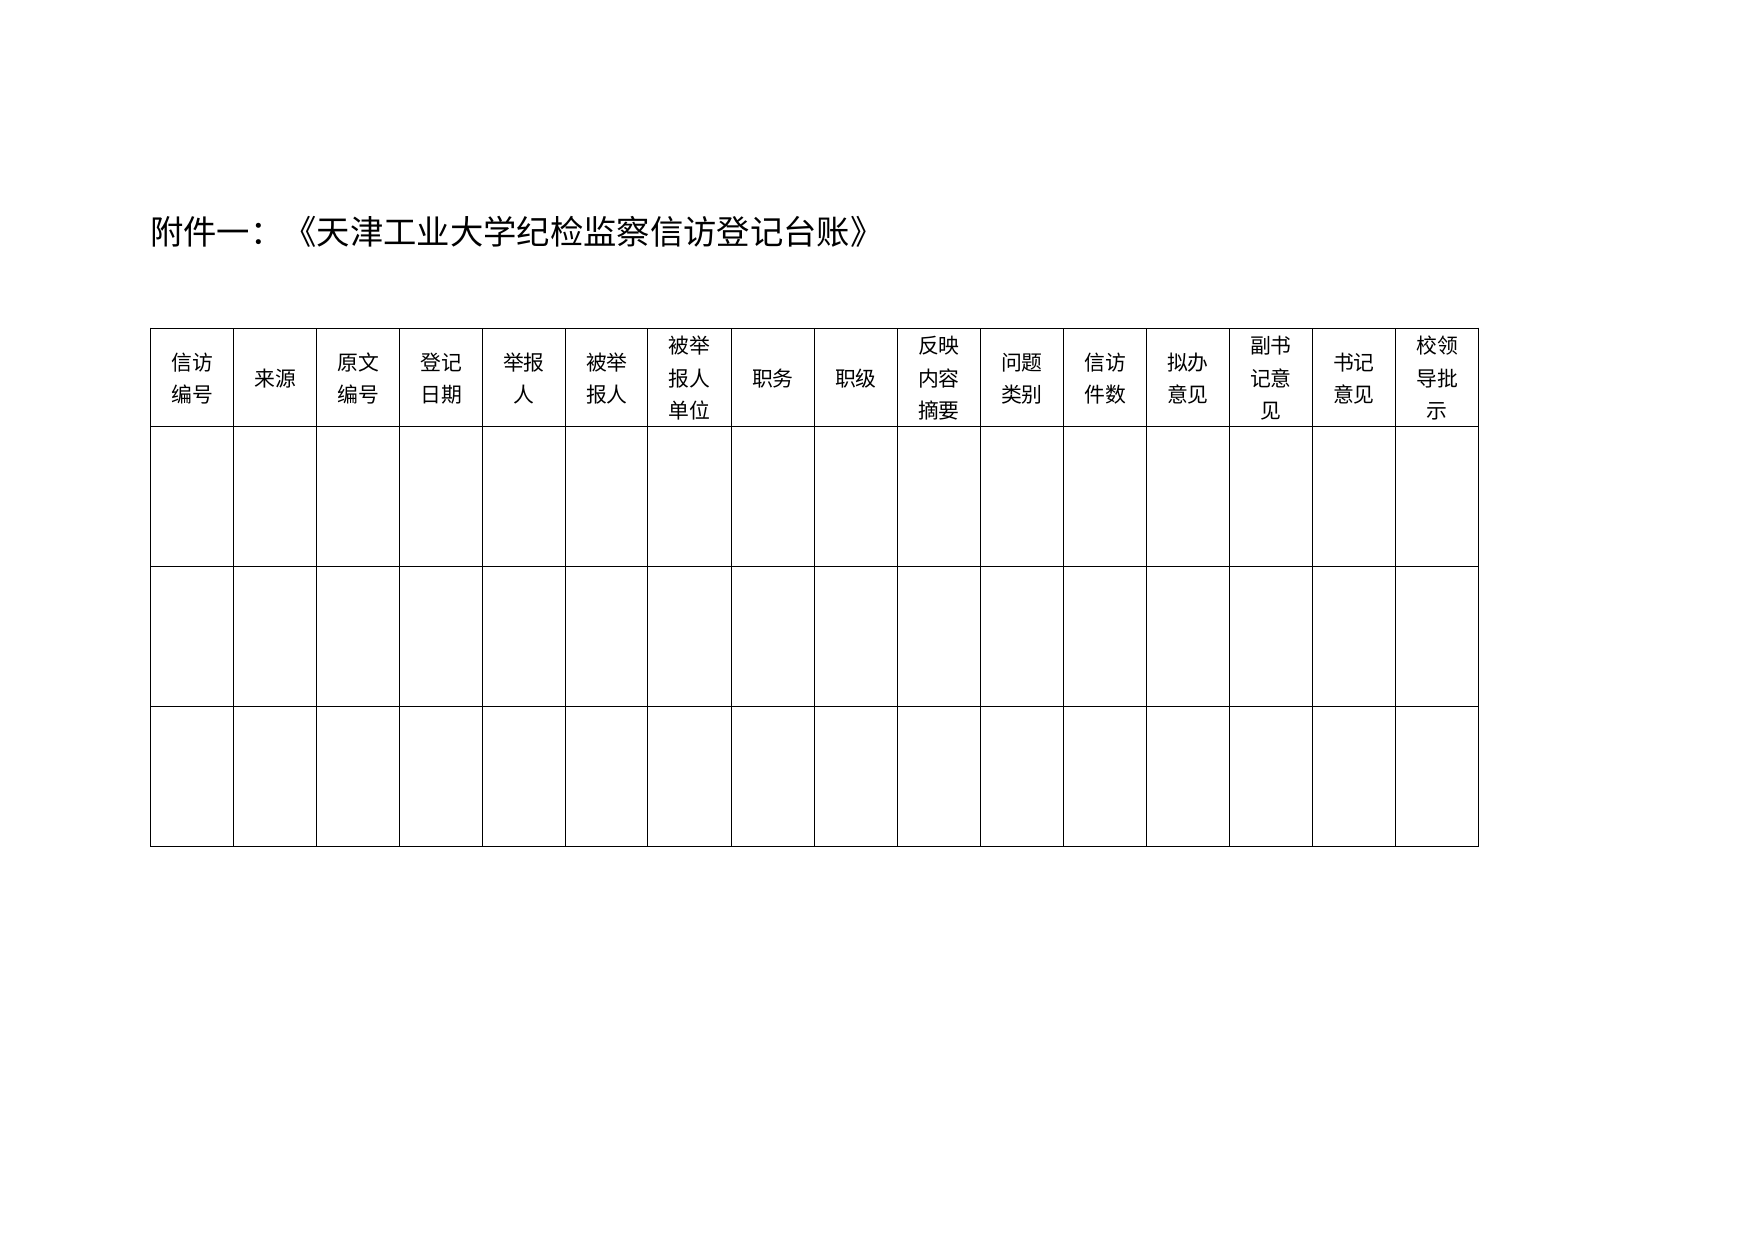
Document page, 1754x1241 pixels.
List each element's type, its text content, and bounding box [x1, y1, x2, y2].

table_cell [981, 567, 1063, 706]
table_cell [1230, 707, 1312, 846]
table_cell [815, 567, 897, 706]
text 附件一：《天津工业大学纪检监察信访登记台账》 [150, 198, 1604, 263]
table_cell [317, 707, 399, 846]
table_header 举报人 [483, 329, 565, 426]
table_cell [1396, 567, 1478, 706]
table_cell [1313, 707, 1395, 846]
table_cell [400, 707, 482, 846]
table_cell [648, 707, 731, 846]
table_cell [234, 427, 316, 566]
table_cell [732, 427, 814, 566]
table_header 书记意见 [1313, 329, 1395, 426]
table_cell [566, 707, 647, 846]
table_header 反映内容摘要 [898, 329, 980, 426]
table_cell [1396, 707, 1478, 846]
table_cell [981, 707, 1063, 846]
table_cell [1064, 427, 1146, 566]
table_cell [1064, 707, 1146, 846]
table_cell [1147, 567, 1229, 706]
table_header 拟办意见 [1147, 329, 1229, 426]
table_cell [151, 707, 233, 846]
table_header 被举报人单位 [648, 329, 731, 426]
table_cell [1396, 427, 1478, 566]
table_header 副书记意见 [1230, 329, 1312, 426]
table_cell [1313, 567, 1395, 706]
table_header 被举报人 [566, 329, 647, 426]
table_cell [815, 707, 897, 846]
table_cell [898, 427, 980, 566]
table_cell [400, 427, 482, 566]
table_cell [566, 567, 647, 706]
table_cell [981, 427, 1063, 566]
table_cell [898, 707, 980, 846]
table_header 原文编号 [317, 329, 399, 426]
table_cell [1147, 427, 1229, 566]
table_cell [234, 567, 316, 706]
table_header 校领导批示 [1396, 329, 1478, 426]
table_cell [317, 427, 399, 566]
table_cell [151, 427, 233, 566]
table_header 问题类别 [981, 329, 1063, 426]
table_cell [151, 567, 233, 706]
table_cell [648, 567, 731, 706]
table_header 职级 [815, 329, 897, 426]
table_header 登记日期 [400, 329, 482, 426]
table_header 信访件数 [1064, 329, 1146, 426]
table_cell [234, 707, 316, 846]
table_cell [566, 427, 647, 566]
table_cell [1230, 427, 1312, 566]
table_cell [1147, 707, 1229, 846]
table_cell [1230, 567, 1312, 706]
table_header 职务 [732, 329, 814, 426]
table_cell [815, 427, 897, 566]
table_cell [898, 567, 980, 706]
table_header 来源 [234, 329, 316, 426]
table_cell [400, 567, 482, 706]
table_cell [732, 567, 814, 706]
table_cell [732, 707, 814, 846]
table_header 信访编号 [151, 329, 233, 426]
table_cell [483, 707, 565, 846]
table_cell [1064, 567, 1146, 706]
table_cell [317, 567, 399, 706]
table_cell [483, 567, 565, 706]
table_cell [648, 427, 731, 566]
table_cell [483, 427, 565, 566]
table_cell [1313, 427, 1395, 566]
